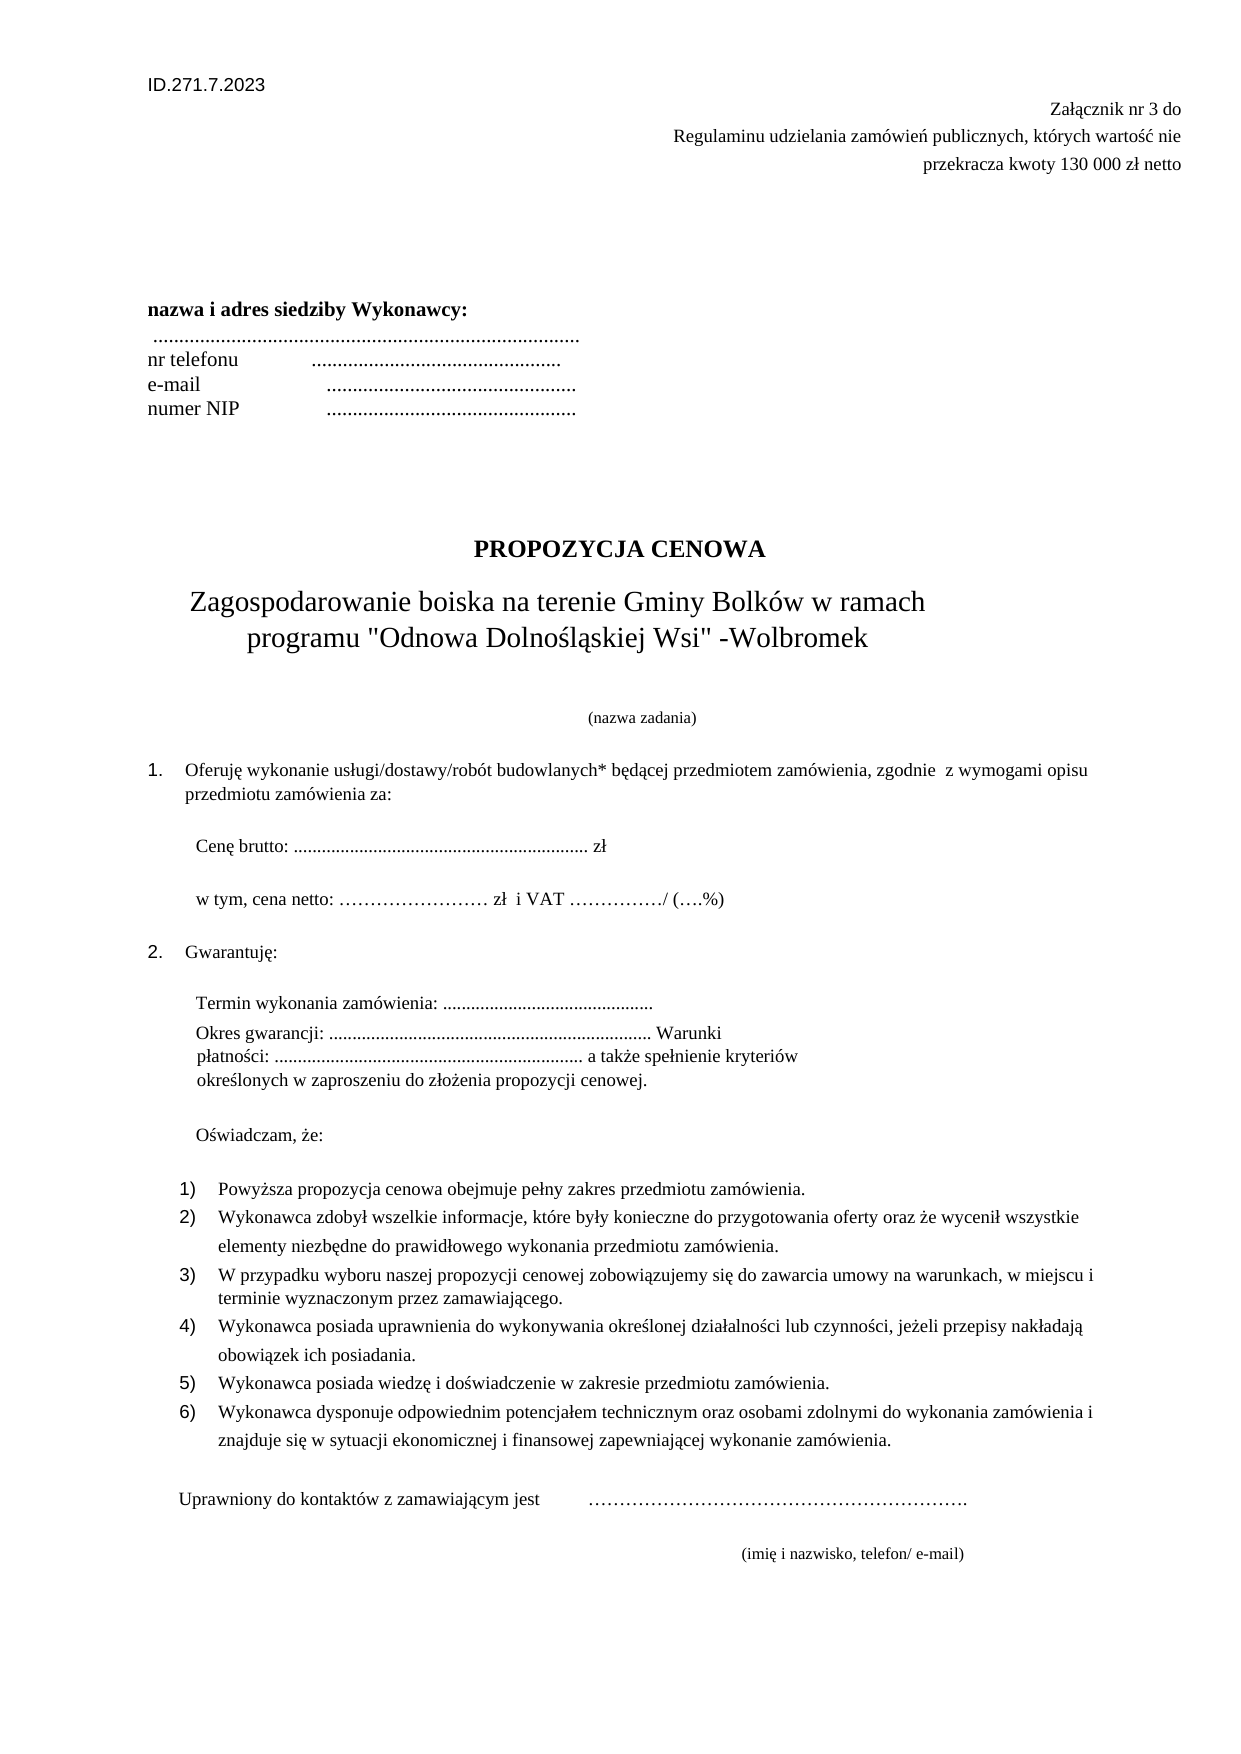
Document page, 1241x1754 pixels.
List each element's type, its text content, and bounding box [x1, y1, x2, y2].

text Zagospodarowanie boiska na terenie Gminy Bolków w ramach programu "Odnowa Dolnośląskiej Wsi" -Wolbromek [147, 584, 967, 654]
text .................................................................................. nr telefonu ................................................ e-mail ................................................ numer NIP ................................................ [147, 323, 602, 419]
text Oświadczam, że: [196, 1123, 862, 1145]
text nazwa i adres siedziby Wykonawcy: [147, 297, 1182, 321]
list Gwarantuję: [147, 941, 1095, 963]
list Powyższa propozycja cenowa obejmuje pełny zakres przedmiotu zamówienia. [179, 1178, 1095, 1200]
text Cenę brutto: ............................................................... zł [196, 835, 1095, 856]
list Oferuję wykonanie usługi/dostawy/robót budowlanych* będącej przedmiotem zamówienia, zgodnie z wymogami opisu przedmiotu zamówienia za: [147, 759, 1095, 804]
text w tym, cena netto: …………………… zł i VAT ……………/ (….%) [196, 888, 1095, 910]
list Wykonawca posiada uprawnienia do wykonywania określonej działalności lub czynności, jeżeli przepisy nakładają obowiązek ich posiadania. [179, 1315, 1095, 1365]
list Wykonawca zdobył wszelkie informacje, które były konieczne do przygotowania oferty oraz że wycenił wszystkie elementy niezbędne do prawidłowego wykonania przedmiotu zamówienia. [179, 1206, 1095, 1256]
text (imię i nazwisko, telefon/ e-mail) [524, 1544, 1182, 1563]
text Termin wykonania zamówienia: ............................................. [196, 992, 1095, 1014]
text Okres gwarancji: ..................................................................... Warunki płatności: .................................................................. a także spełnienie kryteriów określonych w zaproszeniu do złożenia propozycji cenowej. [196, 1022, 862, 1091]
list W przypadku wyboru naszej propozycji cenowej zobowiązujemy się do zawarcia umowy na warunkach, w miejscu i terminie wyznaczonym przez zamawiającego. [179, 1263, 1095, 1309]
subtitle PROPOZYCJA CENOWA [147, 534, 1092, 562]
text (nazwa zadania) [524, 708, 761, 727]
list Wykonawca dysponuje odpowiednim potencjałem technicznym oraz osobami zdolnymi do wykonania zamówienia i znajduje się w sytuacji ekonomicznej i finansowej zapewniającej wykonanie zamówienia. [179, 1400, 1095, 1451]
text ID.271.7.2023 [147, 74, 1182, 96]
text Załącznik nr 3 do Regulaminu udzielania zamówień publicznych, których wartość nie przekracza kwoty 130 000 zł netto [662, 97, 1182, 175]
list Wykonawca posiada wiedzę i doświadczenie w zakresie przedmiotu zamówienia. [179, 1372, 1095, 1394]
text Uprawniony do kontaktów z zamawiającym jest ……………………………………………………. [147, 1488, 1182, 1510]
